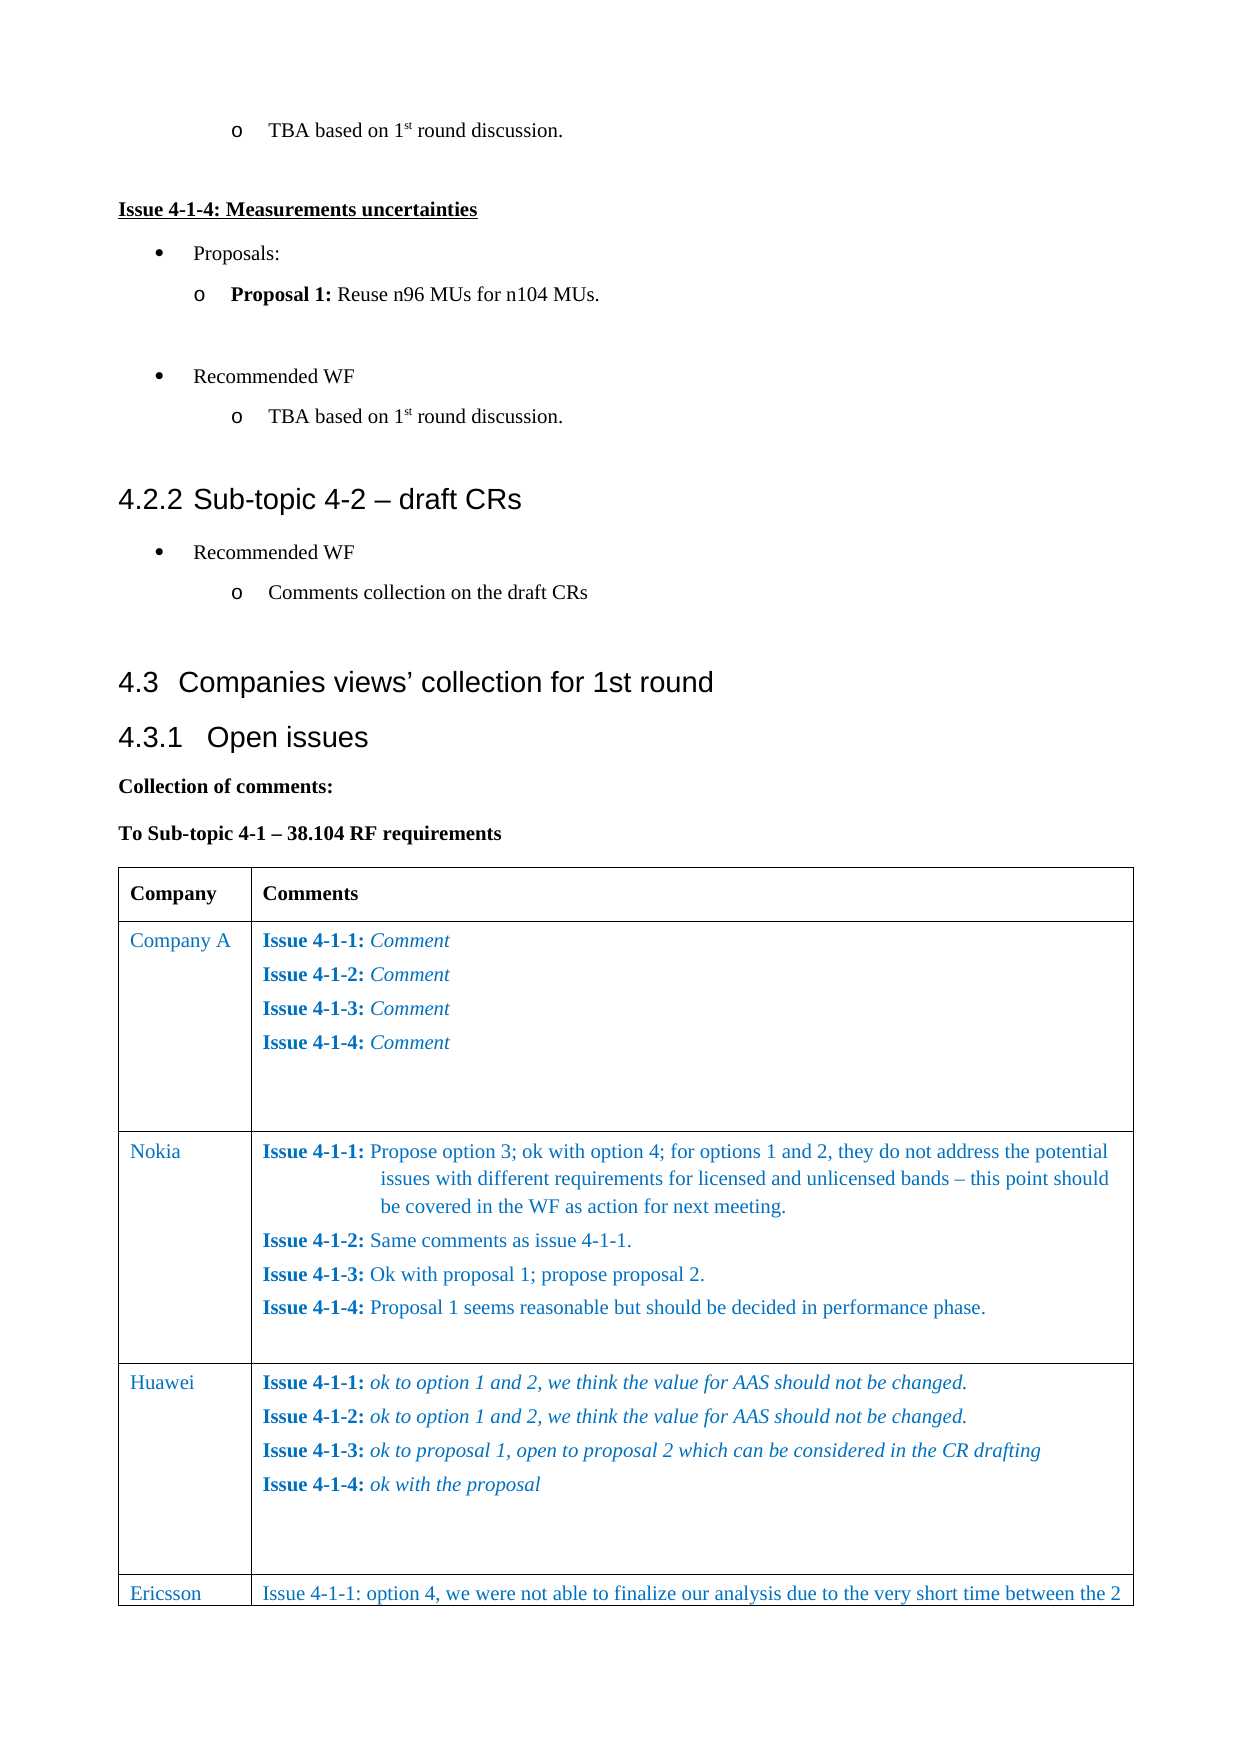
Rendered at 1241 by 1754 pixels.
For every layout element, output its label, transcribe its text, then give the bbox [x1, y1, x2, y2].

table_header Company [119, 868, 251, 921]
list Recommended WF [156, 364, 1122, 388]
list Recommended WF [156, 540, 1122, 564]
table_cell Company A [119, 922, 251, 1131]
text Collection of comments: [118, 774, 1122, 798]
subtitle Sub-topic 4-2 – draft CRs [118, 482, 1122, 516]
table_header Comments [252, 868, 1133, 921]
table_cell Issue 4-1-1: ok to option 1 and 2, we think the value for AAS should not be changed. Issue 4-1-2: ok to option 1 and 2, we think the value for AAS should not be changed. Issue 4-1-3: ok to proposal 1, open to proposal 2 which can be considered in the CR drafting Issue 4-1-4: ok with the proposal [252, 1364, 1133, 1573]
list TBA based on 1st round discussion. [231, 404, 1122, 429]
list Comments collection on the draft CRs [231, 580, 1122, 606]
table_cell Issue 4-1-1: Comment Issue 4-1-2: Comment Issue 4-1-3: Comment Issue 4-1-4: Comment [252, 922, 1133, 1131]
table_cell Ericsson [119, 1575, 251, 1605]
table_cell Issue 4-1-1: Propose option 3; ok with option 4; for options 1 and 2, they do not address the potential issues with different requirements for licensed and unlicensed bands – this point should be covered in the WF as action for next meeting. Issue 4-1-2: Same comments as issue 4-1-1. Issue 4-1-3: Ok with proposal 1; propose proposal 2. Issue 4-1-4: Proposal 1 seems reasonable but should be decided in performance phase. [252, 1132, 1133, 1363]
list Proposals: [156, 241, 1122, 265]
table_cell Nokia [119, 1132, 251, 1363]
list Proposal 1: Reuse n96 MUs for n104 MUs. [193, 281, 1122, 307]
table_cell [252, 1575, 1133, 1605]
text To Sub-topic 4-1 – 38.104 RF requirements [118, 821, 1122, 845]
table_cell Huawei [119, 1364, 251, 1573]
subtitle Companies views’ collection for 1st round [118, 665, 1122, 698]
list TBA based on 1st round discussion. [231, 118, 1122, 144]
text Issue 4-1-4: Measurements uncertainties [118, 197, 1122, 221]
subtitle Open issues [118, 719, 1122, 753]
